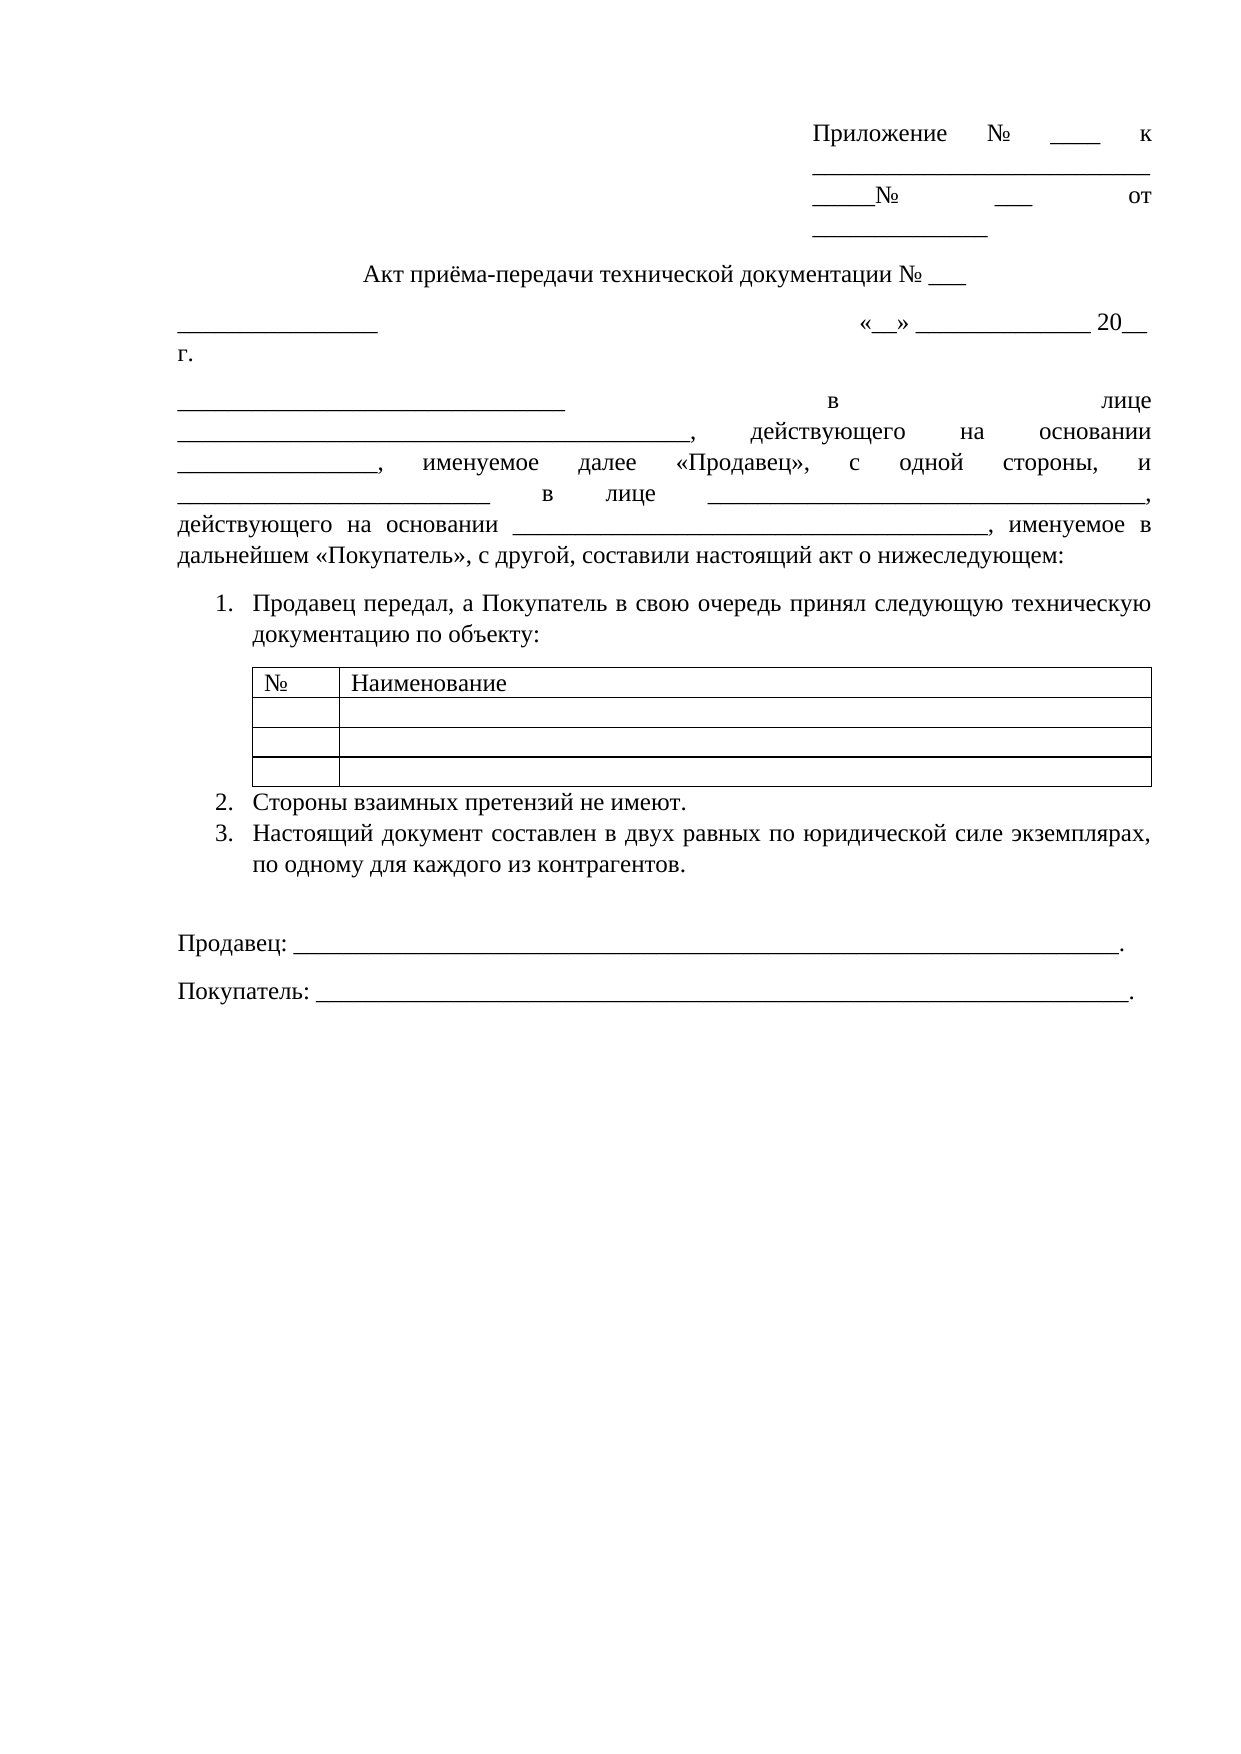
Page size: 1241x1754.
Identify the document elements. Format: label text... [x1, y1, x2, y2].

table_cell [340, 698, 1151, 727]
table_cell [253, 728, 339, 756]
list Стороны взаимных претензий не имеют. [215, 787, 1152, 816]
table_cell [340, 728, 1151, 756]
list Продавец передал, а Покупатель в свою очередь принял следующую техническую документацию по объекту: [215, 588, 1152, 648]
text Покупатель: _________________________________________________________________. [177, 976, 1152, 1004]
text Продавец: __________________________________________________________________. [177, 928, 1152, 957]
list Настоящий документ составлен в двух равных по юридической силе экземплярах, по одному для каждого из контрагентов. [215, 818, 1152, 878]
text ________________ «__» ______________ 20__ г. [177, 307, 1152, 366]
table_cell [340, 758, 1151, 786]
table_cell [253, 698, 339, 727]
text _______________________________ в лице _________________________________________, действующего на основании ________________, именуемое далее «Продавец», с одной стороны, и _________________________ в лице ___________________________________, действующего на основании ______________________________________, именуемое в дальнейшем «Покупатель», с другой, составили настоящий акт о нижеследующем: [177, 385, 1152, 569]
table_cell [253, 758, 339, 786]
table_header № [253, 668, 339, 697]
table_header Наименование [340, 668, 1151, 697]
text Акт приёма-передачи технической документации № ___ [177, 259, 1152, 288]
text Приложение № ____ к ________________________________№ ___ от ______________ [812, 118, 1152, 240]
